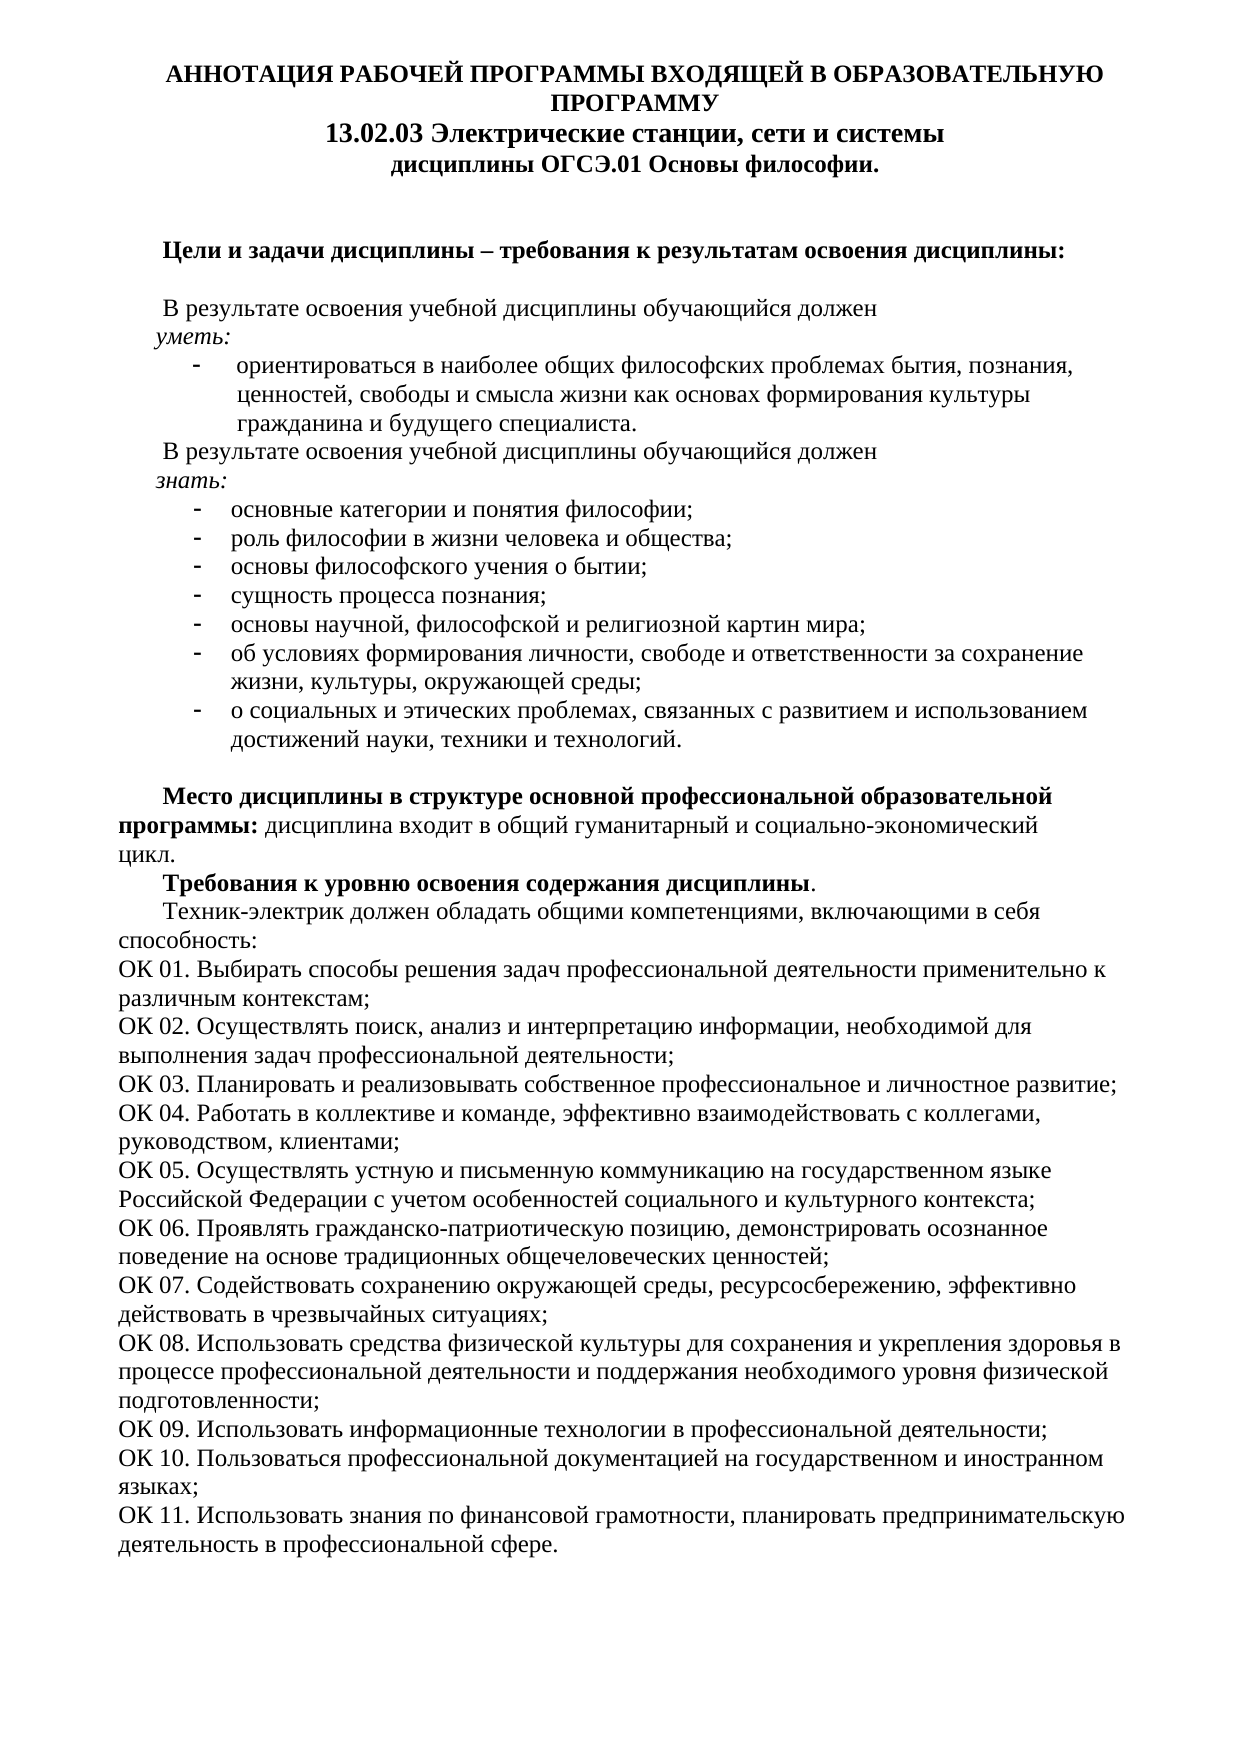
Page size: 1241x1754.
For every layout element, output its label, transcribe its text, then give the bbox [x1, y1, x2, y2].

list ценностей, свободы и смысла жизни как основах формирования культуры [193, 379, 1152, 408]
text дисциплины ОГСЭ.01 Основы философии. [118, 149, 1152, 178]
text ОК 06. Проявлять гражданско-патриотическую позицию, демонстрировать осознанное поведение на основе традиционных общечеловеческих ценностей; [118, 1213, 1152, 1270]
list об условиях формирования личности, свободе и ответственности за сохранение жизни, культуры, окружающей среды; [193, 638, 1152, 695]
text ОК 11. Использовать знания по финансовой грамотности, планировать предпринимательскую деятельность в профессиональной сфере. [118, 1500, 1152, 1558]
text В результате освоения учебной дисциплины обучающийся должен [118, 293, 1152, 321]
list основы философского учения о бытии; [193, 551, 1152, 580]
text ОК 07. Содействовать сохранению окружающей среды, ресурсосбережению, эффективно действовать в чрезвычайных ситуациях; [118, 1270, 1152, 1328]
text Техник-электрик должен обладать общими компетенциями, включающими в себя способность: [118, 896, 1152, 954]
text В результате освоения учебной дисциплины обучающийся должен [118, 436, 1152, 465]
text Место дисциплины в структуре основной профессиональной образовательной [118, 781, 1152, 810]
list ориентироваться в наиболее общих философских проблемах бытия, познания, [192, 350, 1152, 379]
list гражданина и будущего специалиста. [193, 408, 1152, 436]
list о социальных и этических проблемах, связанных с развитием и использованием достижений науки, техники и технологий. [193, 695, 1152, 753]
text ОК 09. Использовать информационные технологии в профессиональной деятельности; [118, 1414, 1152, 1443]
text программы: дисциплина входит в общий гуманитарный и социально-экономический [118, 810, 1152, 839]
text ОК 05. Осуществлять устную и письменную коммуникацию на государственном языке Российской Федерации с учетом особенностей социального и культурного контекста; [118, 1155, 1152, 1213]
text знать: [118, 465, 1152, 494]
text уметь: [118, 321, 1152, 350]
text ОК 02. Осуществлять поиск, анализ и интерпретацию информации, необходимой для выполнения задач профессиональной деятельности; [118, 1011, 1152, 1069]
list роль философии в жизни человека и общества; [193, 523, 1152, 551]
list сущность процесса познания; [193, 580, 1152, 609]
list основные категории и понятия философии; [193, 494, 1152, 523]
text ОК 04. Работать в коллективе и команде, эффективно взаимодействовать с коллегами, руководством, клиентами; [118, 1098, 1152, 1155]
text АННОТАЦИЯ РАБОЧЕЙ ПРОГРАММЫ ВХОДЯЩЕЙ В ОБРАЗОВАТЕЛЬНУЮ ПРОГРАММУ [118, 59, 1152, 117]
text ОК 10. Пользоваться профессиональной документацией на государственном и иностранном языках; [118, 1443, 1152, 1500]
text Цели и задачи дисциплины – требования к результатам освоения дисциплины: [118, 235, 1152, 264]
text ОК 01. Выбирать способы решения задач профессиональной деятельности применительно к различным контекстам; [118, 954, 1152, 1011]
text цикл. [118, 839, 1152, 868]
list основы научной, философской и религиозной картин мира; [193, 609, 1152, 638]
text ОК 03. Планировать и реализовывать собственное профессиональное и личностное развитие; [118, 1069, 1152, 1098]
text ОК 08. Использовать средства физической культуры для сохранения и укрепления здоровья в процессе профессиональной деятельности и поддержания необходимого уровня физической подготовленности; [118, 1328, 1152, 1414]
text Требования к уровню освоения содержания дисциплины. [118, 868, 1152, 896]
text 13.02.03 Электрические станции, сети и системы [118, 117, 1152, 149]
